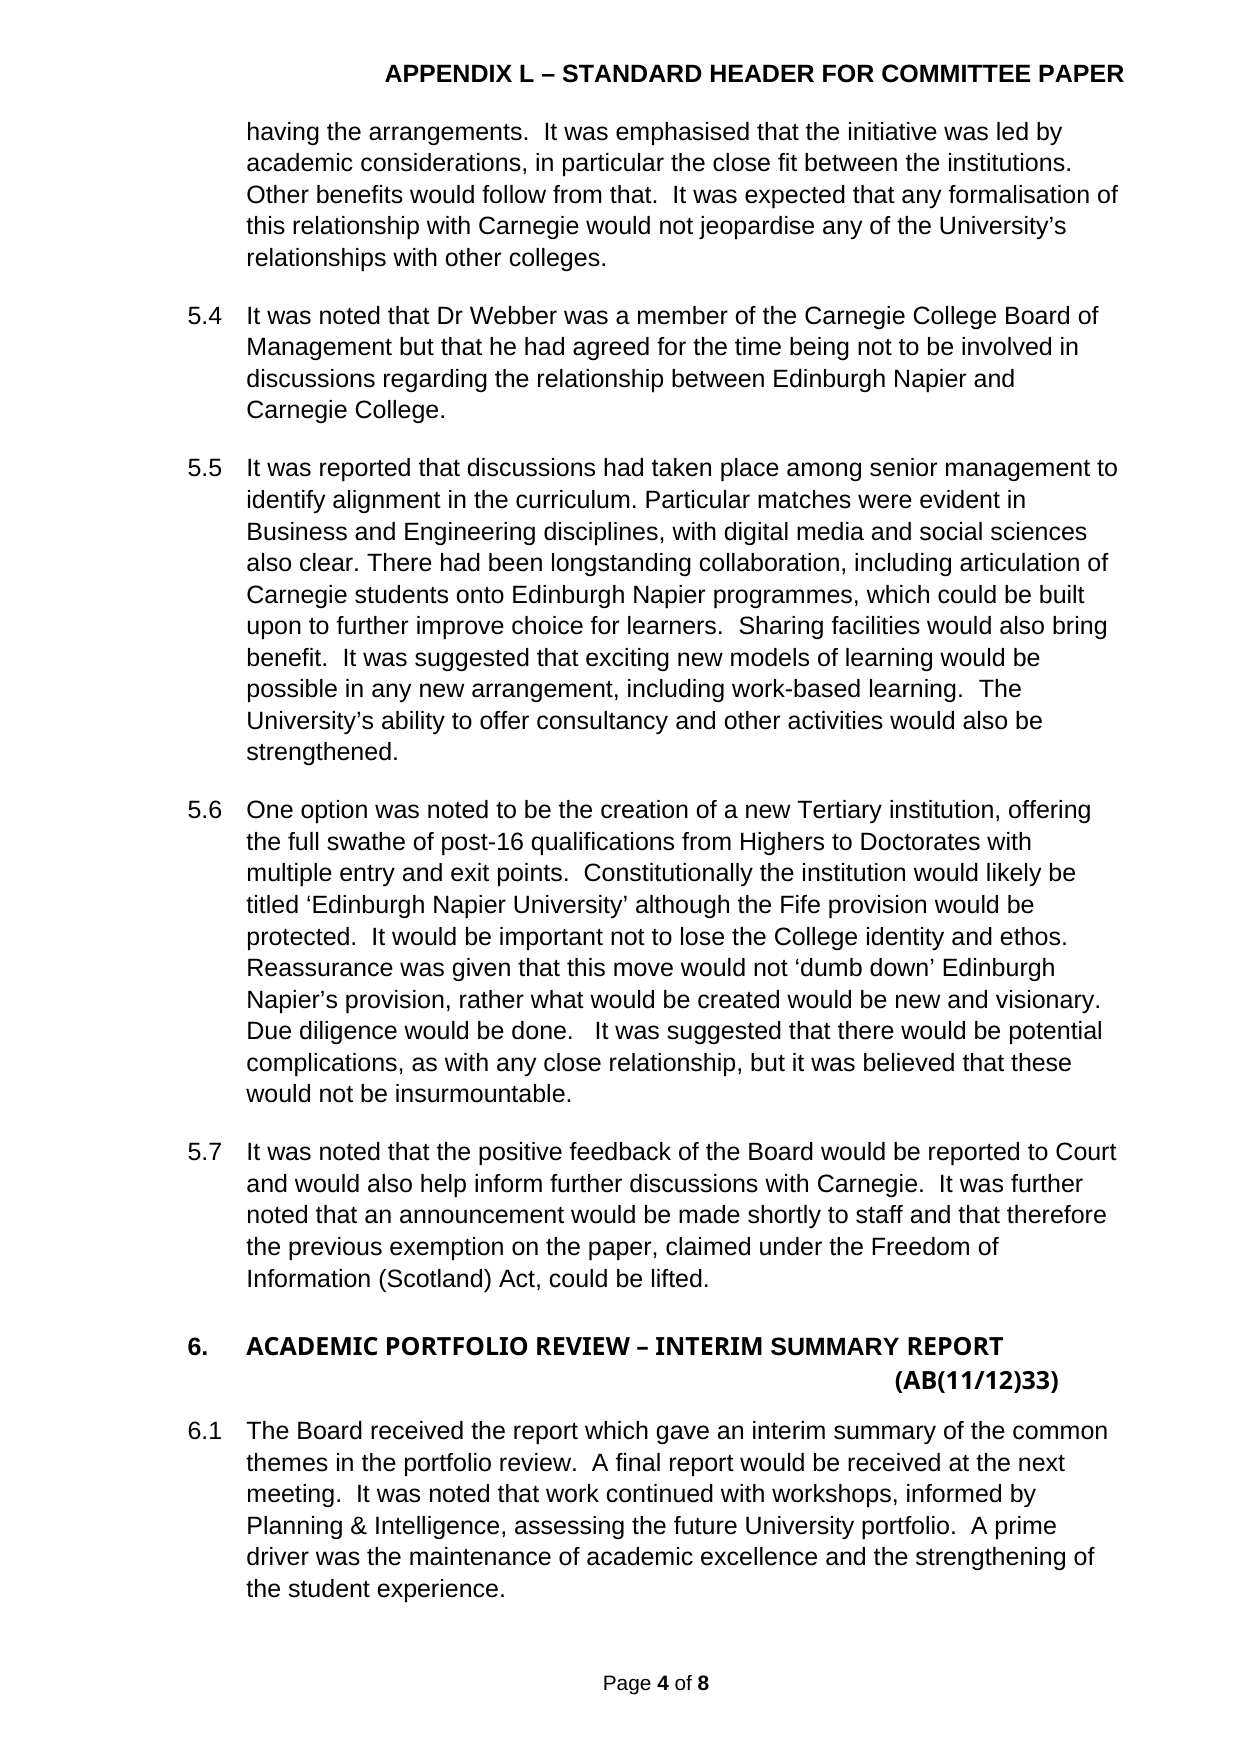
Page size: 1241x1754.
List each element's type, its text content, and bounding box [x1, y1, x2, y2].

text 5.5 It was reported that discussions had taken place among senior management to identify alignment in the curriculum. Particular matches were evident in Business and Engineering disciplines, with digital media and social sciences also clear. There had been longstanding collaboration, including articulation of Carnegie students onto Edinburgh Napier programmes, which could be built upon to further improve choice for learners. Sharing facilities would also bring benefit. It was suggested that exciting new models of learning would be possible in any new arrangement, including work-based learning. The University’s ability to offer consultancy and other activities would also be strengthened. [187, 453, 1124, 766]
text 5.4 It was noted that Dr Webber was a member of the Carnegie College Board of Management but that he had agreed for the time being not to be involved in discussions regarding the relationship between Edinburgh Napier and Carnegie College. [187, 301, 1124, 424]
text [187, 117, 1124, 272]
text 5.6 One option was noted to be the creation of a new Tertiary institution, offering the full swathe of post-16 qualifications from Highers to Doctorates with multiple entry and exit points. Constitutionally the institution would likely be titled ‘Edinburgh Napier University’ although the Fife provision would be protected. It would be important not to lose the College identity and ethos. Reassurance was given that this move would not ‘dumb down’ Edinburgh Napier’s provision, rather what would be created would be new and visionary. Due diligence would be done. It was suggested that there would be potential complications, as with any close relationship, but it was believed that these would not be insurmountable. [187, 795, 1124, 1108]
text 6. Academic Portfolio Review – Interim Summary Report (AB(11/12)33) [187, 1329, 1124, 1397]
text 5.7 It was noted that the positive feedback of the Board would be reported to Court and would also help inform further discussions with Carnegie. It was further noted that an announcement would be made shortly to staff and that therefore the previous exemption on the paper, claimed under the Freedom of Information (Scotland) Act, could be lifted. [187, 1137, 1124, 1292]
text 6.1 The Board received the report which gave an interim summary of the common themes in the portfolio review. A final report would be received at the next meeting. It was noted that work continued with workshops, informed by Planning & Intelligence, assessing the future University portfolio. A prime driver was the maintenance of academic excellence and the strengthening of the student experience. [187, 1416, 1124, 1602]
